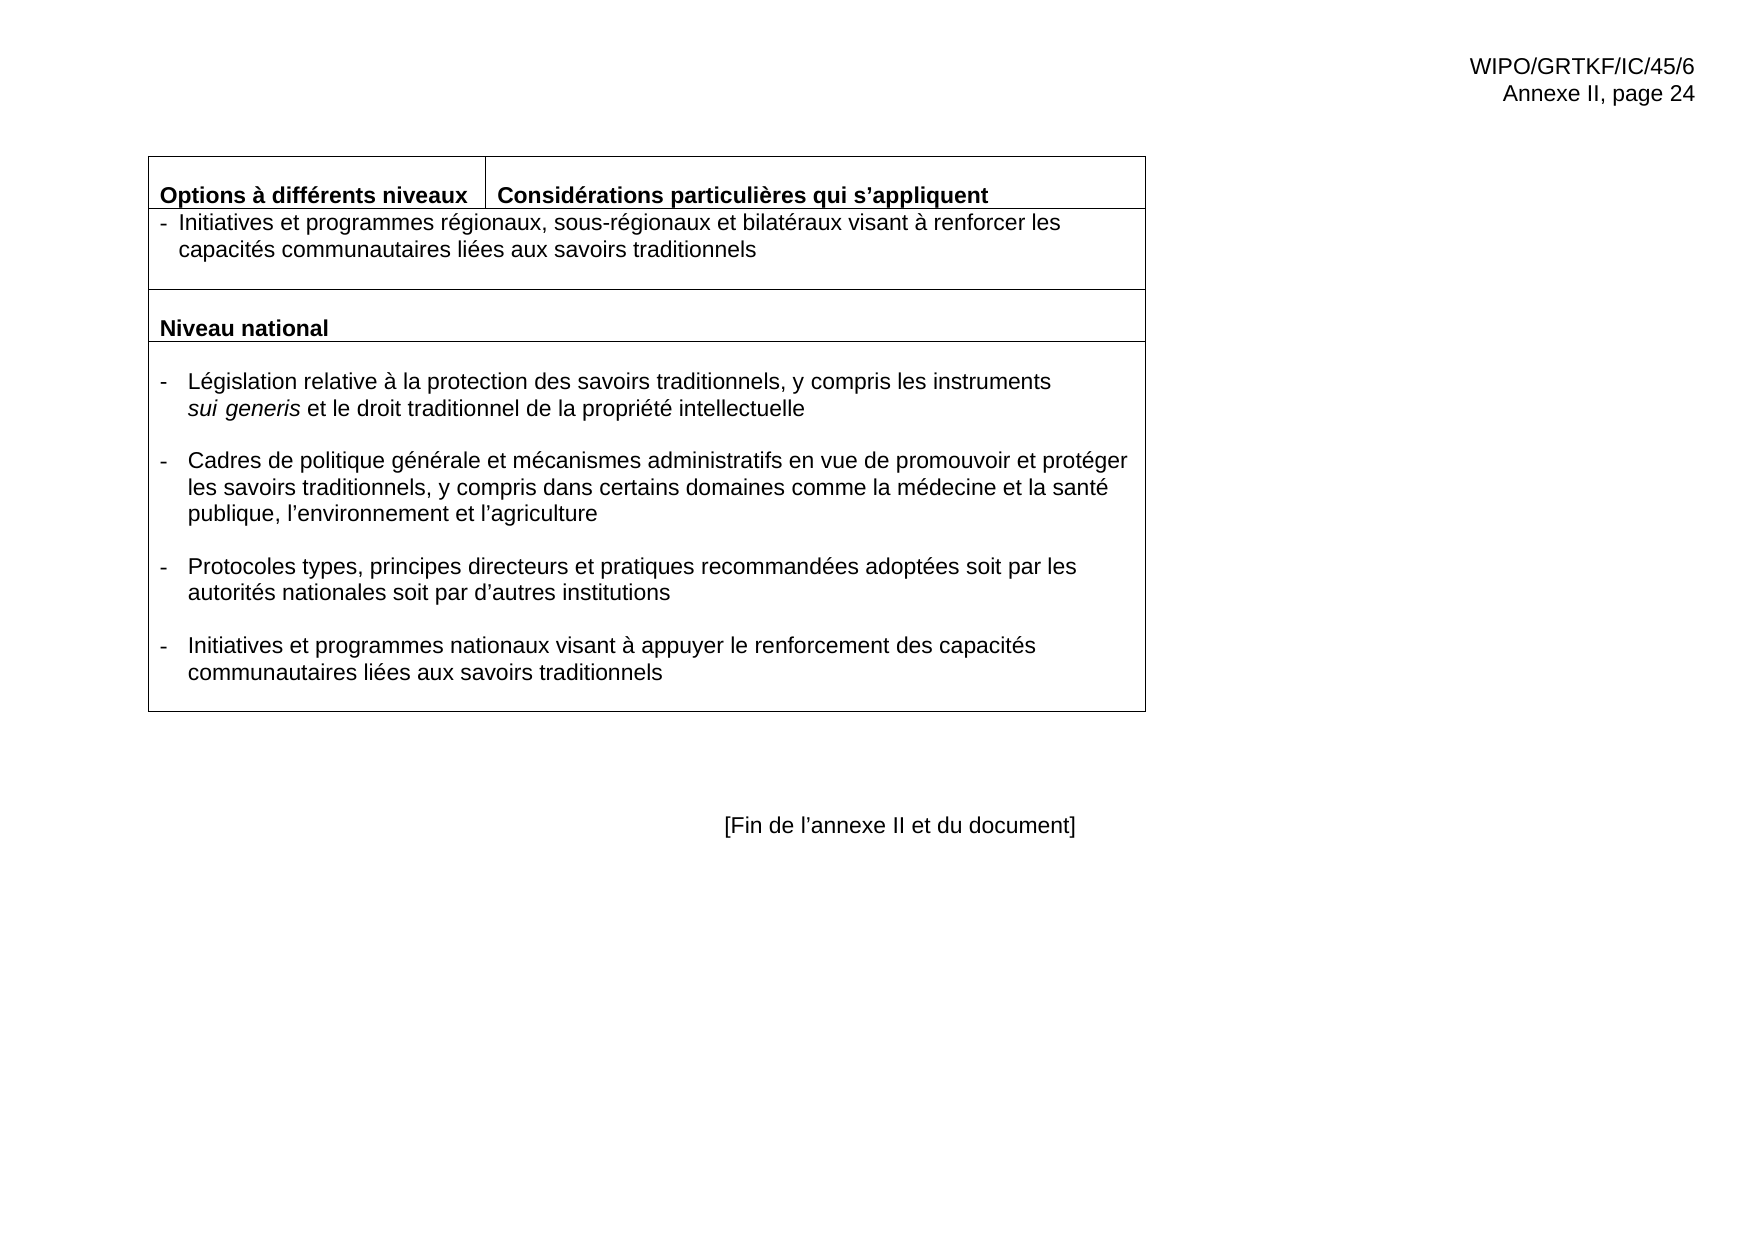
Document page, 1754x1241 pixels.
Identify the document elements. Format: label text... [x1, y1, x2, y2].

table_cell Niveau national [149, 290, 1145, 341]
table_cell Législation relative à la protection des savoirs traditionnels, y compris les instruments sui generis et le droit traditionnel de la propriété intellectuelle Cadres de politique générale et mécanismes administratifs en vue de promouvoir et protéger les savoirs traditionnels, y compris dans certains domaines comme la médecine et la santé publique, l’environnement et l’agriculture Protocoles types, principes directeurs et pratiques recommandées adoptées soit par les autorités nationales soit par d’autres institutions Initiatives et programmes nationaux visant à appuyer le renforcement des capacités communautaires liées aux savoirs traditionnels [149, 342, 1145, 711]
table_header Considérations particulières qui s’appliquent [486, 157, 1145, 208]
text [Fin de l’annexe II et du document] [724, 812, 1695, 838]
table_header Options à différents niveaux [149, 157, 485, 208]
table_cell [149, 209, 1145, 288]
